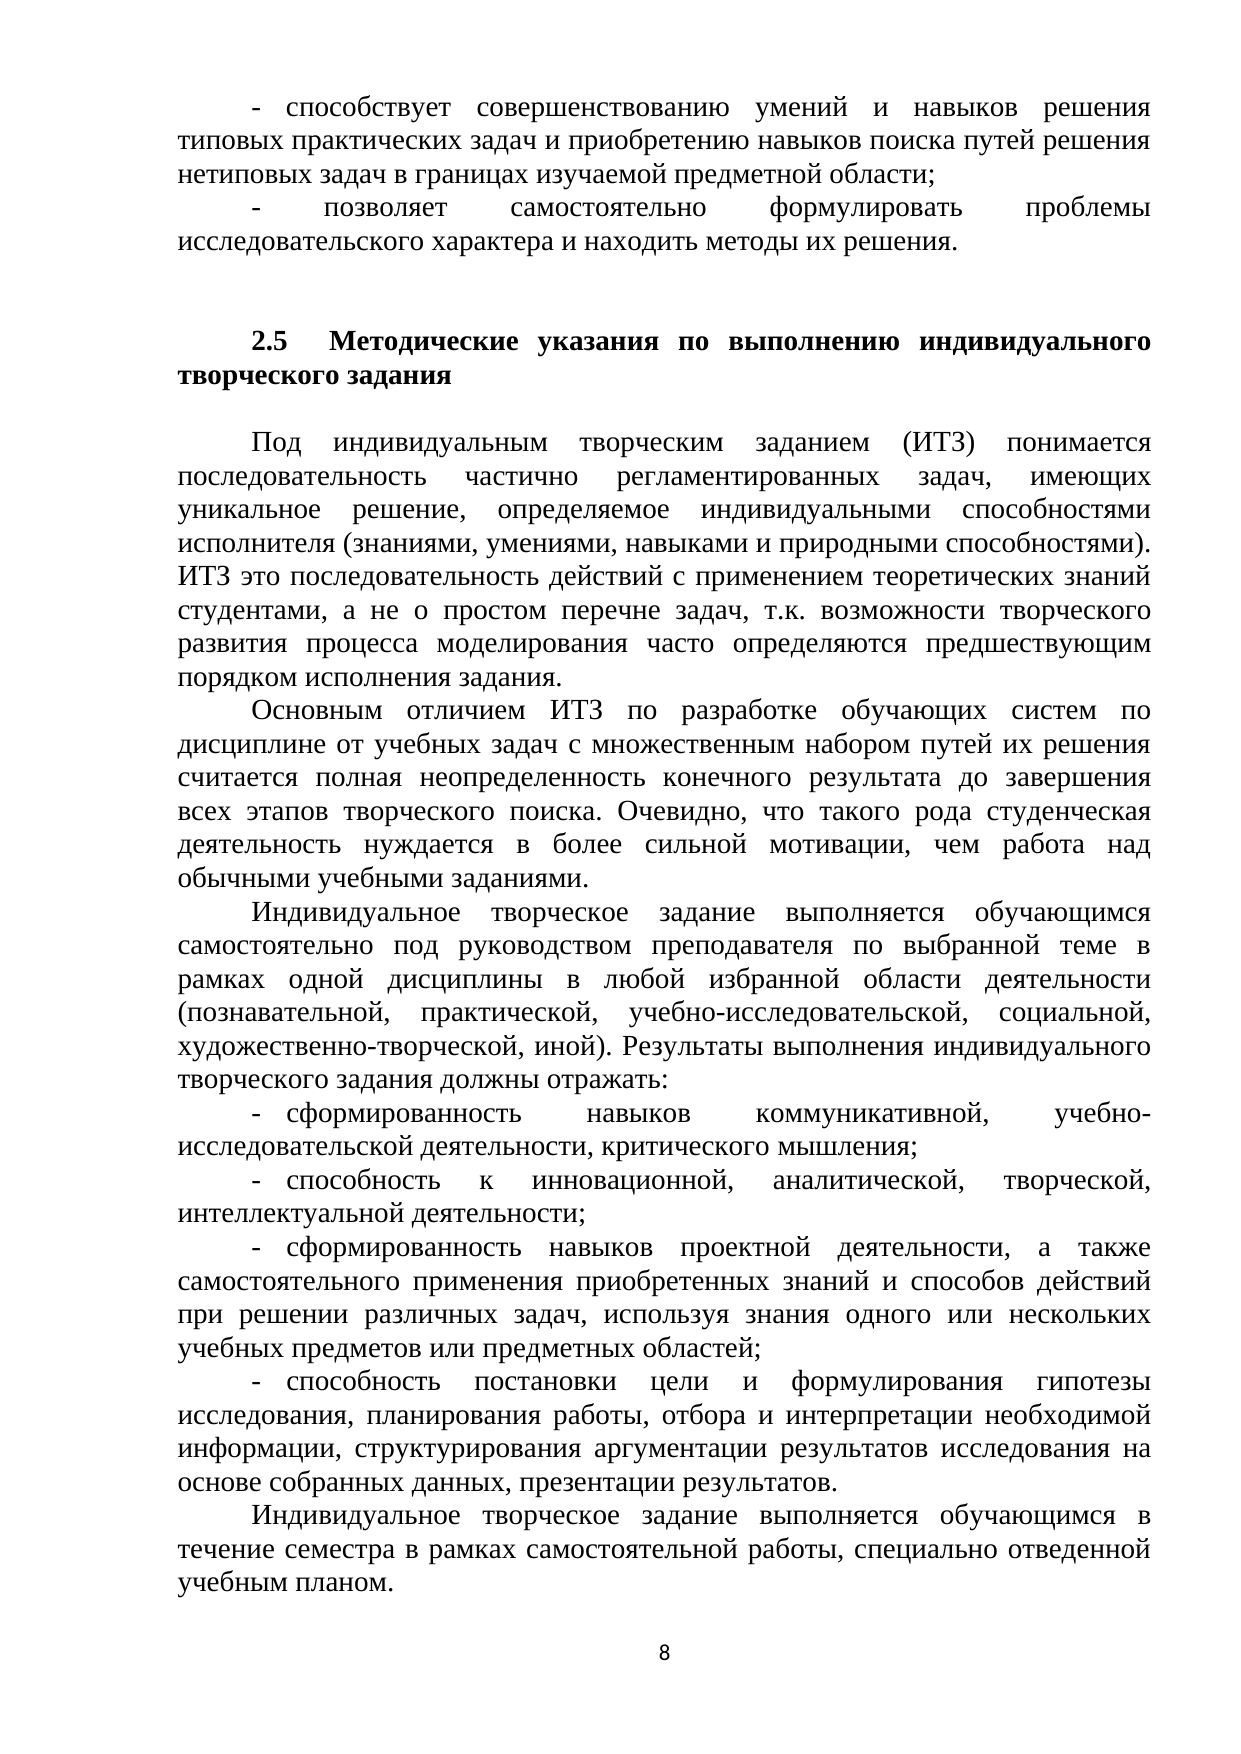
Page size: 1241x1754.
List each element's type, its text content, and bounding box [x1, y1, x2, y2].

list способность к инновационной, аналитической, творческой, интеллектуальной деятельности; [177, 1162, 1152, 1229]
list - позволяет самостоятельно формулировать проблемы исследовательского характера и находить методы их решения. [177, 189, 1152, 256]
list сформированность навыков проектной деятельности, а также самостоятельного применения приобретенных знаний и способов действий при решении различных задач, используя знания одного или нескольких учебных предметов или предметных областей; [177, 1229, 1152, 1363]
list сформированность навыков коммуникативной, учебно-исследовательской деятельности, критического мышления; [177, 1095, 1152, 1162]
text Индивидуальное творческое задание выполняется обучающимся в течение семестра в рамках самостоятельной работы, специально отведенной учебным планом. [177, 1497, 1152, 1598]
text Индивидуальное творческое задание выполняется обучающимся самостоятельно под руководством преподавателя по выбранной теме в рамках одной дисциплины в любой избранной области деятельности (познавательной, практической, учебно-исследовательской, социальной, художественно-творческой, иной). Результаты выполнения индивидуального творческого задания должны отражать: [177, 894, 1152, 1095]
text Под индивидуальным творческим заданием (ИТЗ) понимается последовательность частично регламентированных задач, имеющих уникальное решение, определяемое индивидуальными способностями исполнителя (знаниями, умениями, навыками и природными способностями). ИТЗ это последовательность действий с применением теоретических знаний студентами, а не о простом перечне задач, т.к. возможности творческого развития процесса моделирования часто определяются предшествующим порядком исполнения задания. [177, 424, 1152, 692]
list Методические указания по выполнению индивидуального творческого задания [177, 323, 1152, 391]
text Основным отличием ИТЗ по разработке обучающих систем по дисциплине от учебных задач с множественным набором путей их решения считается полная неопределенность конечного результата до завершения всех этапов творческого поиска. Очевидно, что такого рода студенческая деятельность нуждается в более сильной мотивации, чем работа над обычными учебными заданиями. [177, 692, 1152, 894]
list способность постановки цели и формулирования гипотезы исследования, планирования работы, отбора и интерпретации необходимой информации, структурирования аргументации результатов исследования на основе собранных данных, презентации результатов. [177, 1363, 1152, 1497]
list - способствует совершенствованию умений и навыков решения типовых практических задач и приобретению навыков поиска путей решения нетиповых задач в границах изучаемой предметной области; [177, 89, 1152, 189]
